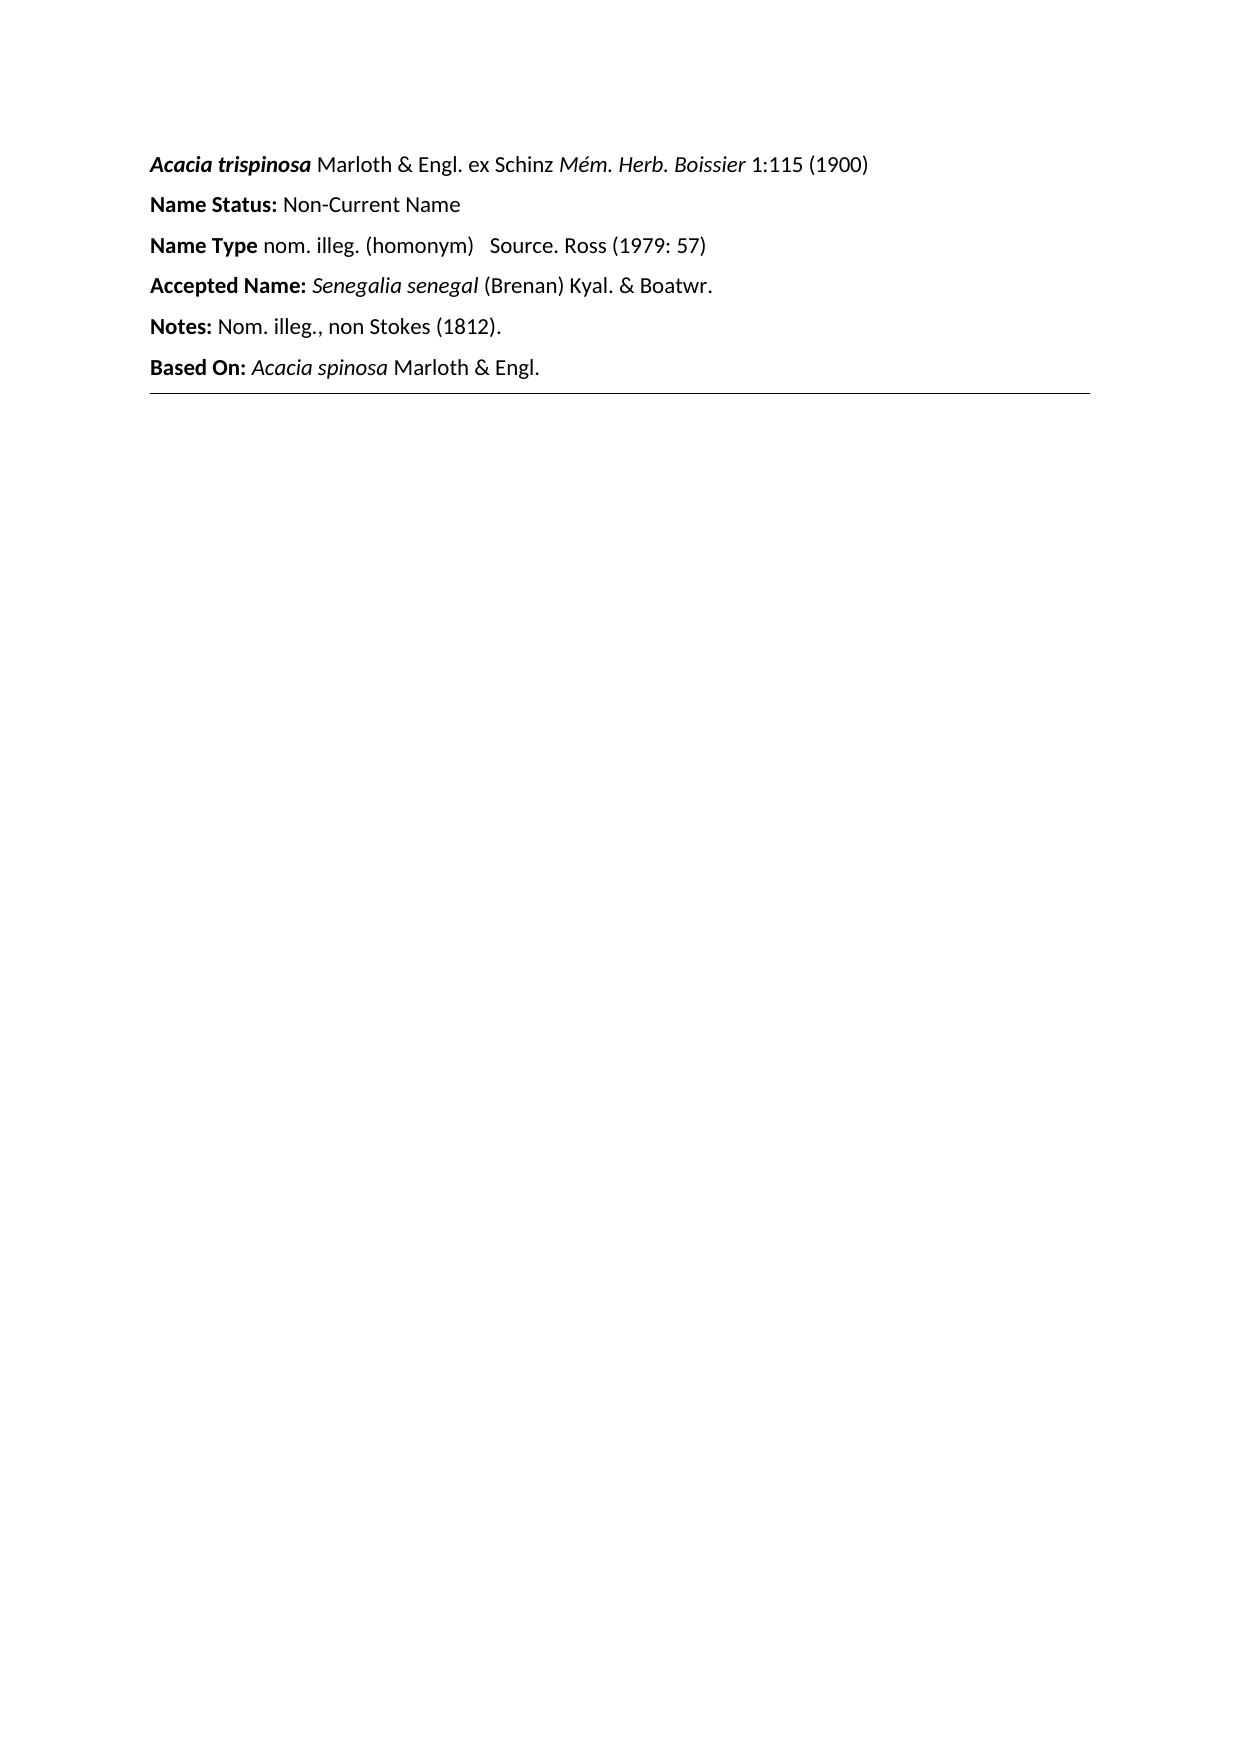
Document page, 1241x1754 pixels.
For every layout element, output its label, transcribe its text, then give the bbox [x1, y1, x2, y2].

text Name Type nom. illeg. (homonym) Source. Ross (1979: 57) [150, 231, 1090, 259]
text Notes: Nom. illeg., non Stokes (1812). [150, 312, 1090, 340]
text Accepted Name: Senegalia senegal (Brenan) Kyal. & Boatwr. [150, 272, 1090, 299]
text Name Status: Non-Current Name [150, 191, 1090, 218]
text Acacia trispinosa Marloth & Engl. ex Schinz Mém. Herb. Boissier 1:115 (1900) [150, 150, 1090, 178]
text Based On: Acacia spinosa Marloth & Engl. [150, 353, 1090, 381]
